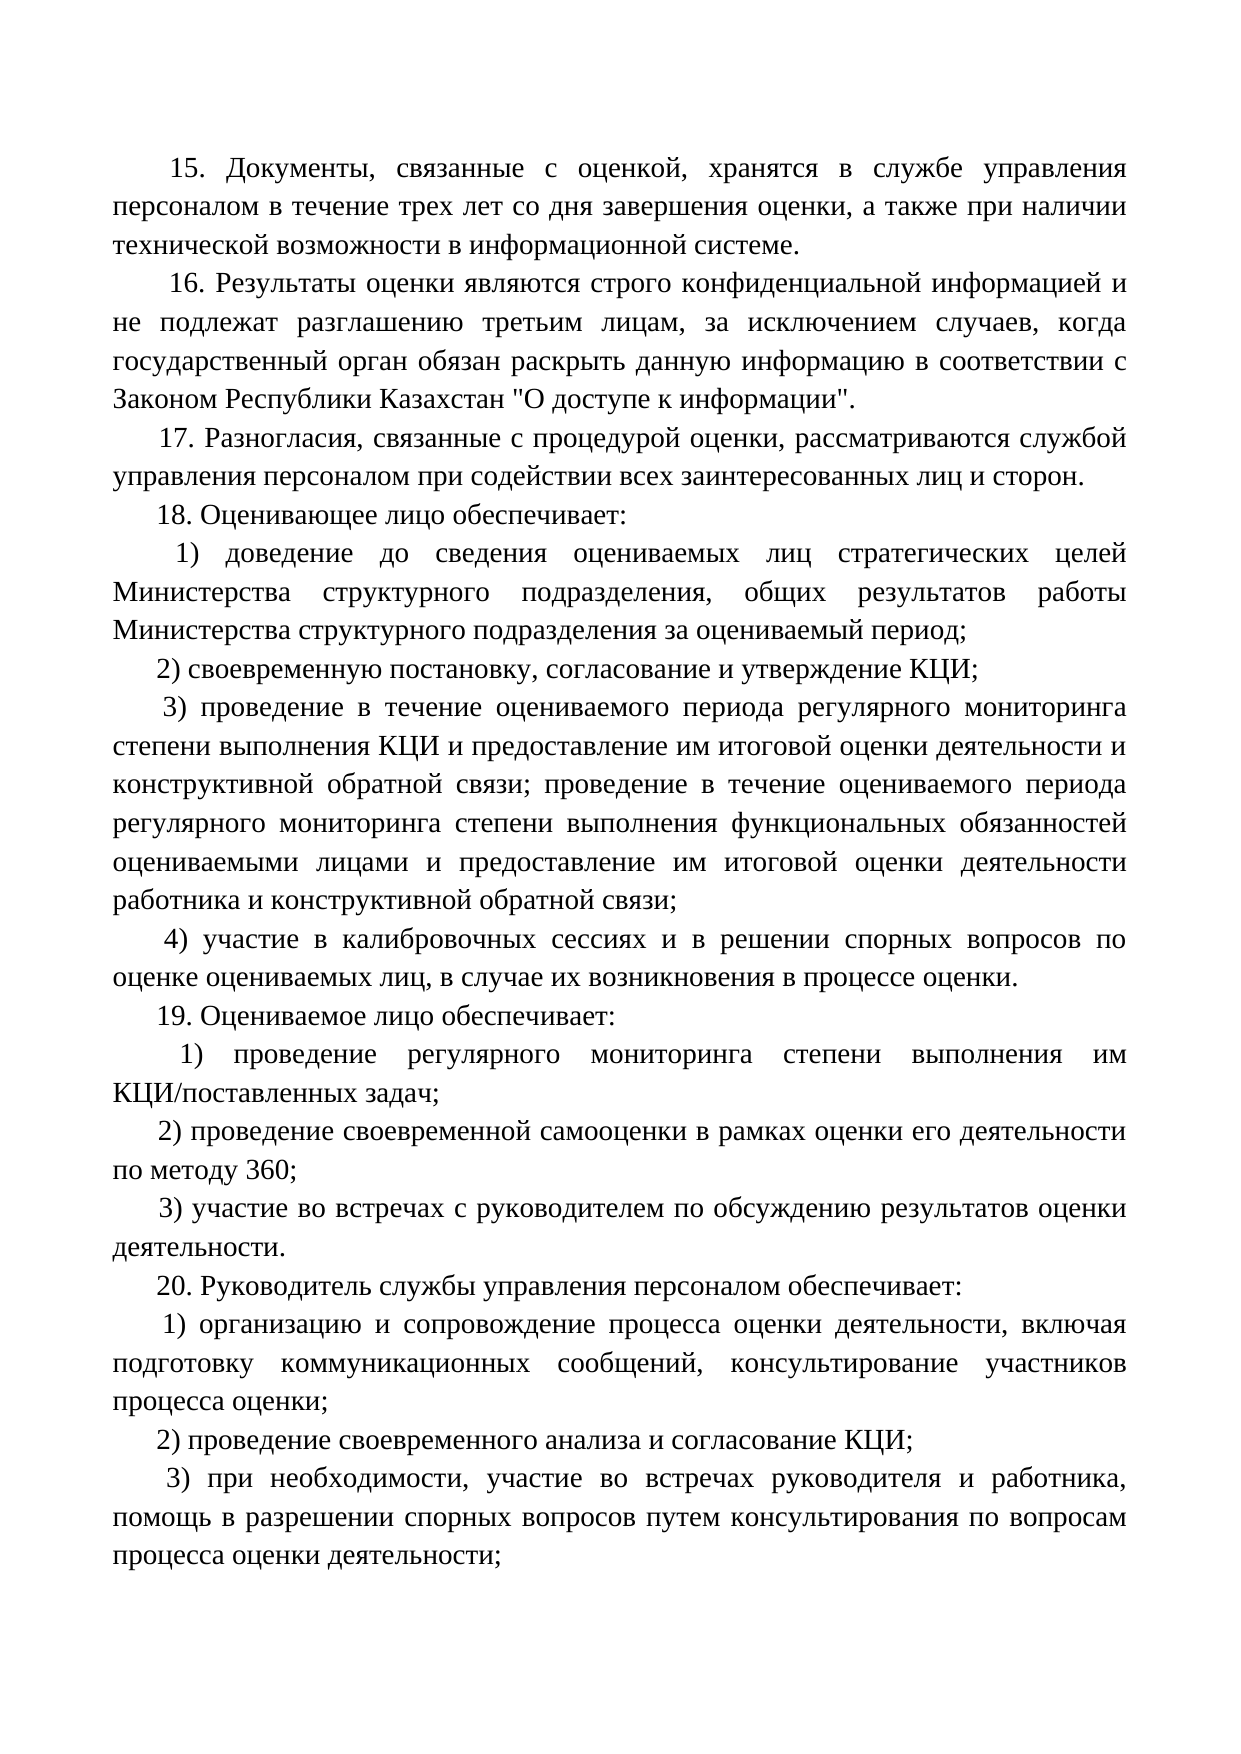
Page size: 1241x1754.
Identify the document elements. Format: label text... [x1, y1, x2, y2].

text 15. Документы, связанные с оценкой, хранятся в службе управления персоналом в течение трех лет со дня завершения оценки, а также при наличии технической возможности в информационной системе. [112, 150, 1128, 261]
text 17. Разногласия, связанные с процедурой оценки, рассматриваются службой управления персоналом при содействии всех заинтересованных лиц и сторон. [112, 420, 1128, 492]
text 4) участие в калибровочных сессиях и в решении спорных вопросов по оценке оцениваемых лиц, в случае их возникновения в процессе оценки. [112, 921, 1128, 993]
text 19. Оцениваемое лицо обеспечивает: [112, 998, 1128, 1031]
text 20. Руководитель службы управления персоналом обеспечивает: [112, 1268, 1128, 1301]
text 1) проведение регулярного мониторинга степени выполнения им КЦИ/поставленных задач; [112, 1036, 1128, 1108]
text 2) своевременную постановку, согласование и утверждение КЦИ; [112, 651, 1128, 684]
text 3) участие во встречах с руководителем по обсуждению результатов оценки деятельности. [112, 1191, 1128, 1263]
text 2) проведение своевременной самооценки в рамках оценки его деятельности по методу 360; [112, 1113, 1128, 1186]
text 3) проведение в течение оцениваемого периода регулярного мониторинга степени выполнения КЦИ и предоставление им итоговой оценки деятельности и конструктивной обратной связи; проведение в течение оцениваемого периода регулярного мониторинга степени выполнения функциональных обязанностей оцениваемыми лицами и предоставление им итоговой оценки деятельности работника и конструктивной обратной связи; [112, 689, 1128, 916]
text 3) при необходимости, участие во встречах руководителя и работника, помощь в разрешении спорных вопросов путем консультирования по вопросам процесса оценки деятельности; [112, 1460, 1128, 1571]
text 2) проведение своевременного анализа и согласование КЦИ; [112, 1422, 1128, 1455]
text 16. Результаты оценки являются строго конфиденциальной информацией и не подлежат разглашению третьим лицам, за исключением случаев, когда государственный орган обязан раскрыть данную информацию в соответствии с Законом Республики Казахстан "О доступе к информации". [112, 266, 1128, 415]
text 18. Оценивающее лицо обеспечивает: [112, 497, 1128, 530]
text 1) организацию и сопровождение процесса оценки деятельности, включая подготовку коммуникационных сообщений, консультирование участников процесса оценки; [112, 1306, 1128, 1417]
text 1) доведение до сведения оцениваемых лиц стратегических целей Министерства структурного подразделения, общих результатов работы Министерства структурного подразделения за оцениваемый период; [112, 535, 1128, 646]
